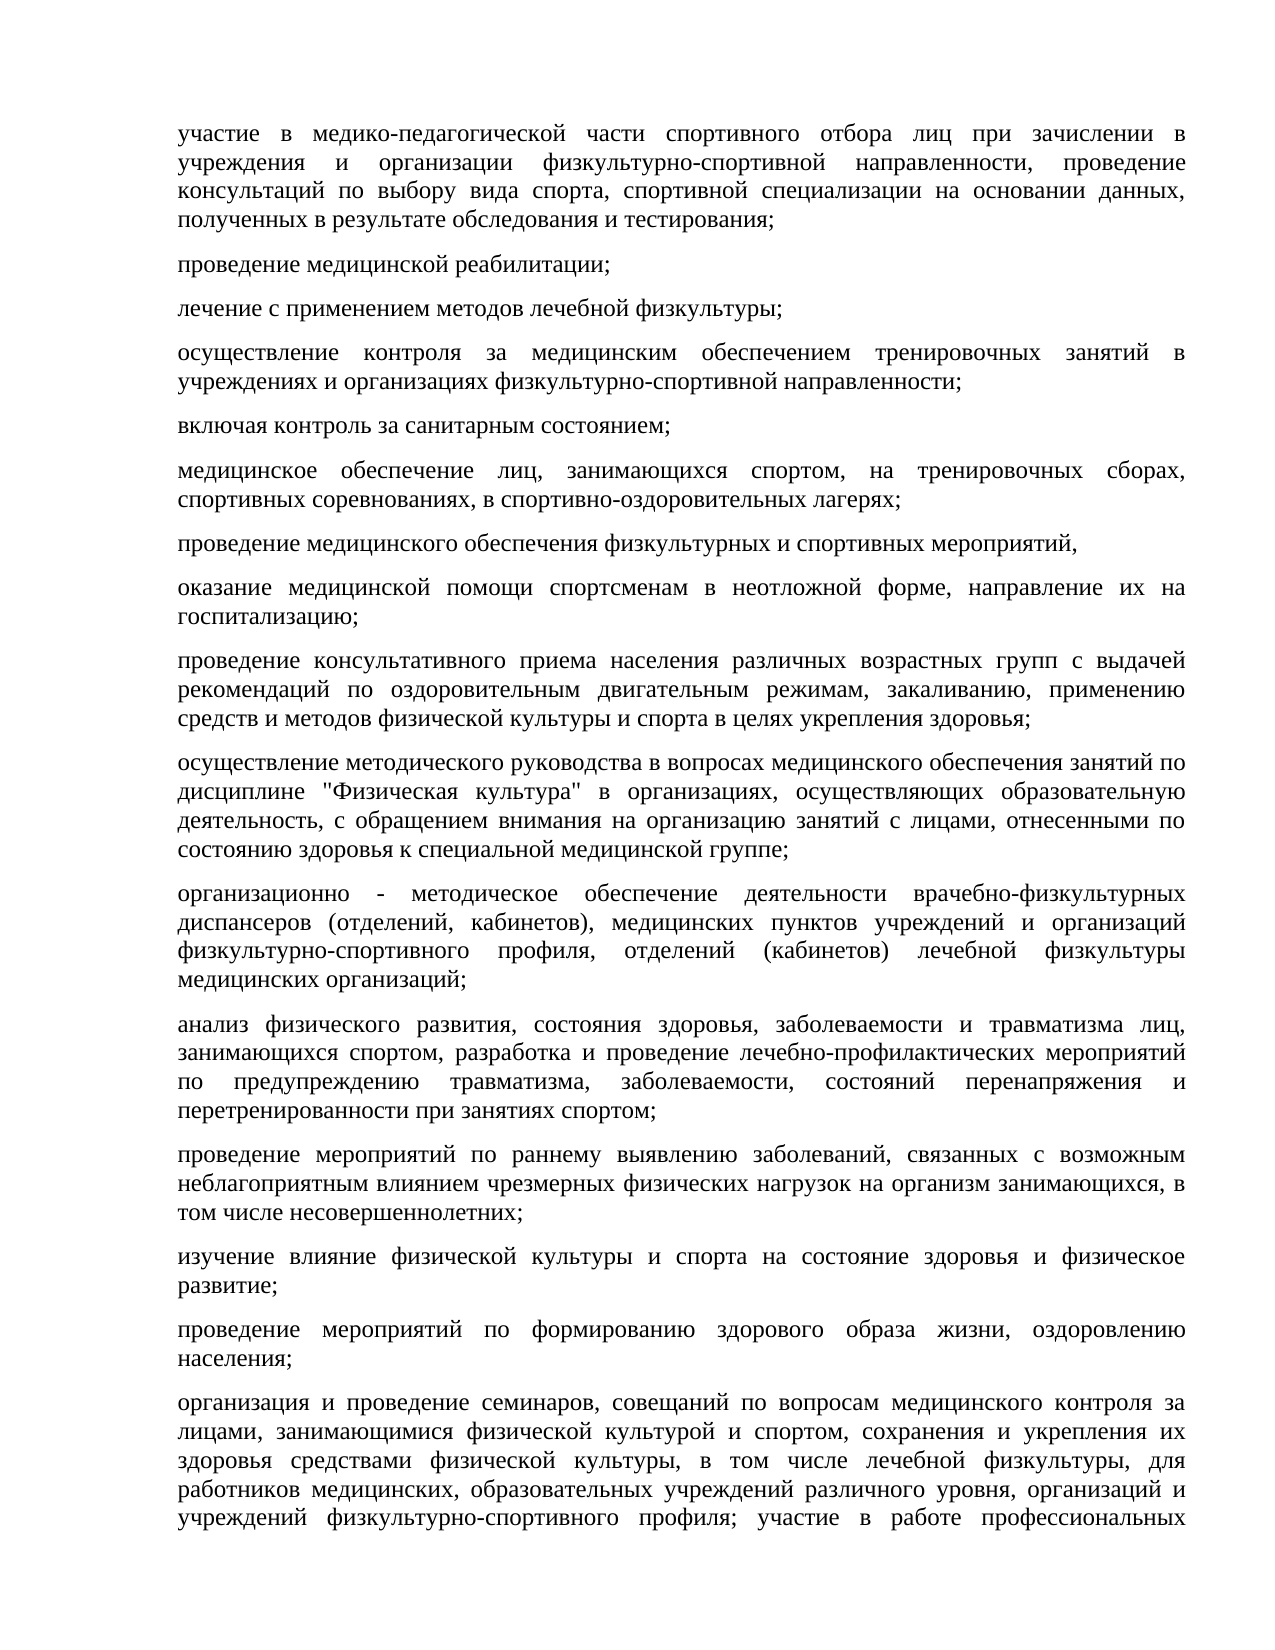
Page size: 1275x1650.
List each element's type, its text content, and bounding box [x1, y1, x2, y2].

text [177, 1387, 1186, 1531]
text медицинское обеспечение лиц, занимающихся спортом, на тренировочных сборах, спортивных соревнованиях, в спортивно-оздоровительных лагерях; [177, 455, 1186, 512]
text лечение с применением методов лечебной физкультуры; [177, 293, 1186, 322]
text оказание медицинской помощи спортсменам в неотложной форме, направление их на госпитализацию; [177, 572, 1186, 630]
text проведение медицинской реабилитации; [177, 249, 1186, 277]
text включая контроль за санитарным состоянием; [177, 411, 1186, 439]
text осуществление методического руководства в вопросах медицинского обеспечения занятий по дисциплине "Физическая культура" в организациях, осуществляющих образовательную деятельность, с обращением внимания на организацию занятий с лицами, отнесенными по состоянию здоровья к специальной медицинской группе; [177, 747, 1186, 862]
text проведение мероприятий по раннему выявлению заболеваний, связанных с возможным неблагоприятным влиянием чрезмерных физических нагрузок на организм занимающихся, в том числе несовершеннолетних; [177, 1139, 1186, 1226]
text проведение консультативного приема населения различных возрастных групп с выдачей рекомендаций по оздоровительным двигательным режимам, закаливанию, применению средств и методов физической культуры и спорта в целях укрепления здоровья; [177, 646, 1186, 732]
text проведение мероприятий по формированию здорового образа жизни, оздоровлению населения; [177, 1314, 1186, 1372]
text организационно - методическое обеспечение деятельности врачебно-физкультурных диспансеров (отделений, кабинетов), медицинских пунктов учреждений и организаций физкультурно-спортивного профиля, отделений (кабинетов) лечебной физкультуры медицинских организаций; [177, 878, 1186, 993]
text проведение медицинского обеспечения физкультурных и спортивных мероприятий, [177, 528, 1186, 557]
text изучение влияние физической культуры и спорта на состояние здоровья и физическое развитие; [177, 1241, 1186, 1299]
text осуществление контроля за медицинским обеспечением тренировочных занятий в учреждениях и организациях физкультурно-спортивной направленности; [177, 337, 1186, 395]
text анализ физического развития, состояния здоровья, заболеваемости и травматизма лиц, занимающихся спортом, разработка и проведение лечебно-профилактических мероприятий по предупреждению травматизма, заболеваемости, состояний перенапряжения и перетренированности при занятиях спортом; [177, 1009, 1186, 1124]
text участие в медико-педагогической части спортивного отбора лиц при зачислении в учреждения и организации физкультурно-спортивной направленности, проведение консультаций по выбору вида спорта, спортивной специализации на основании данных, полученных в результате обследования и тестирования; [177, 118, 1186, 233]
